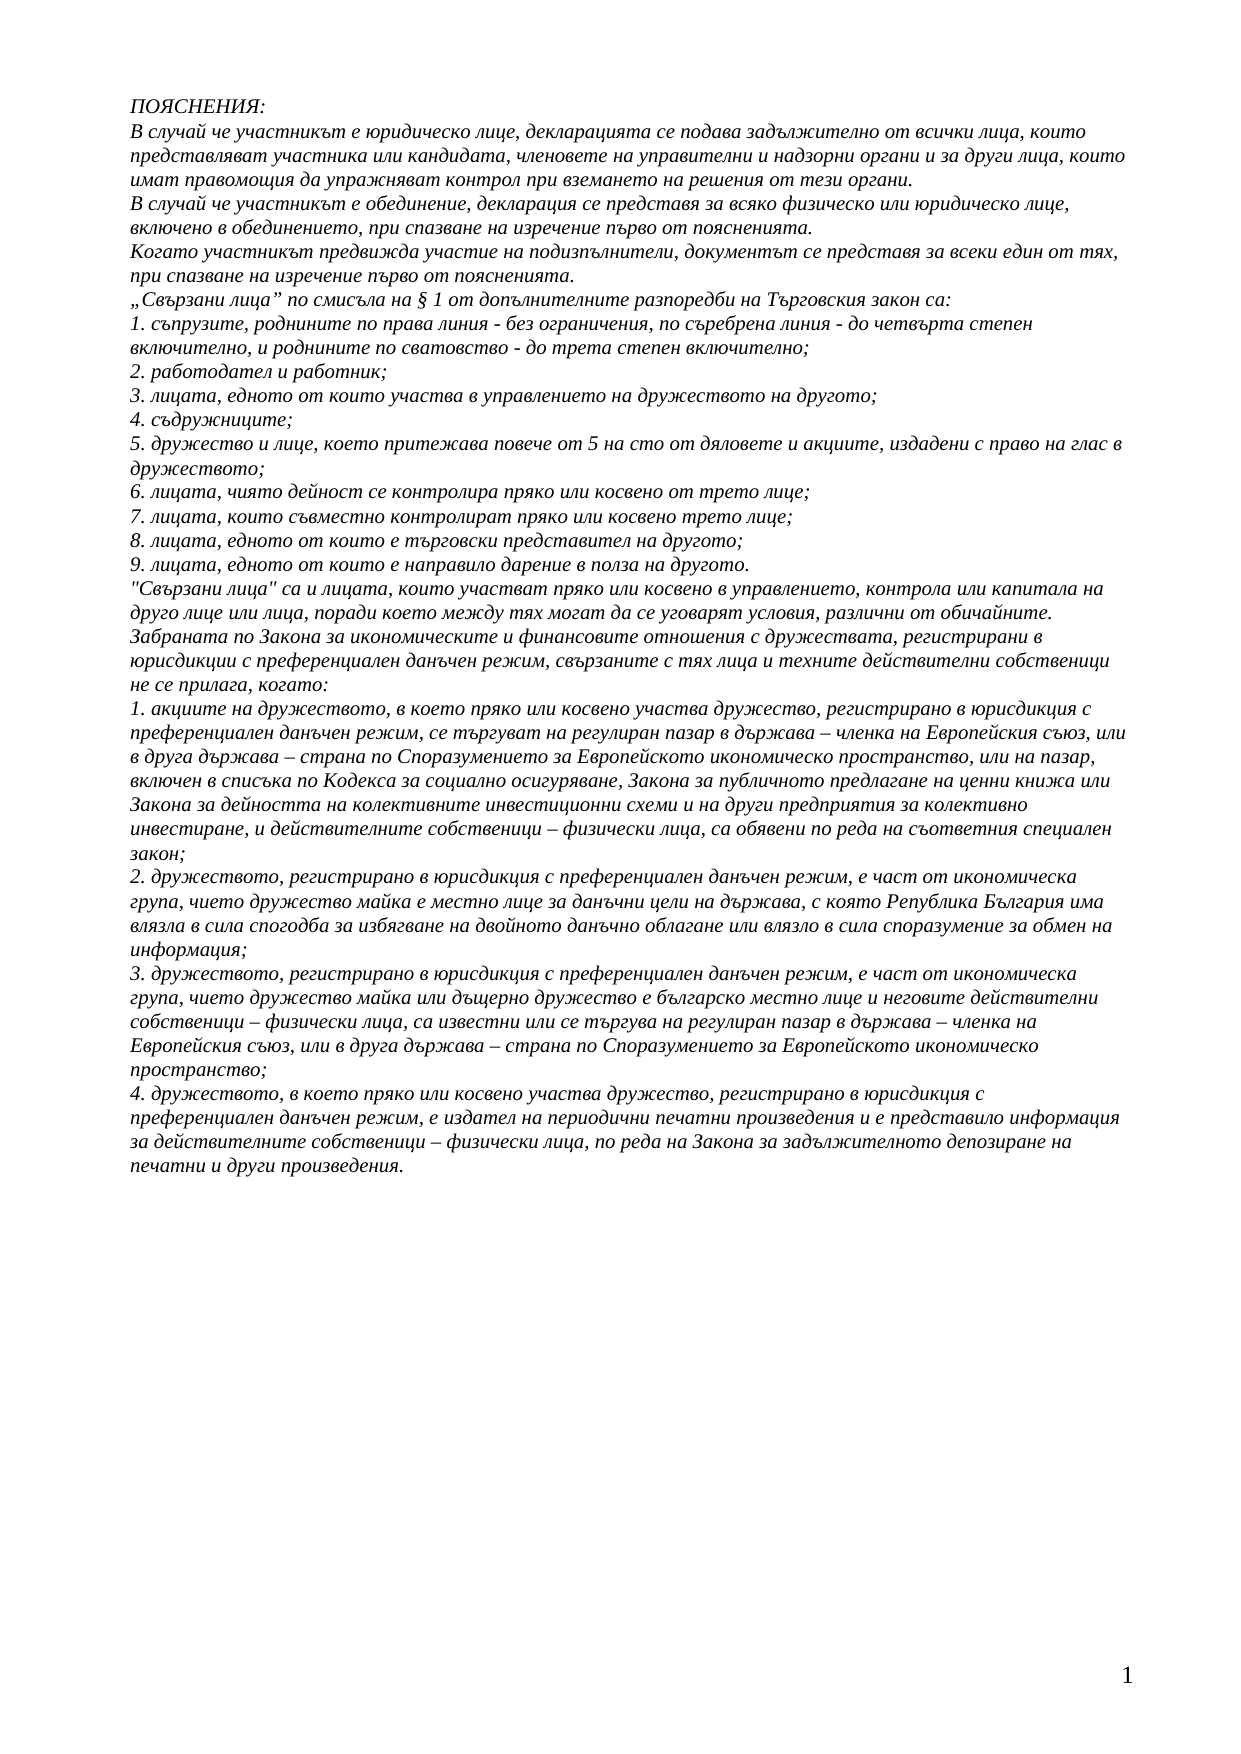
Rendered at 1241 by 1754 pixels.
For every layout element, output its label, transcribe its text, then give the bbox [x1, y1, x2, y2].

text 1. съпрузите, роднините по права линия - без ограничения, по съребрена линия - до четвърта степен включително, и роднините по сватовство - до трета степен включително; [130, 311, 1134, 359]
text 3. дружеството, регистрирано в юрисдикция с преференциален данъчен режим, е част от икономическа група, чието дружество майка или дъщерно дружество е българско местно лице и неговите действителни собственици – физически лица, са известни или се търгува на регулиран пазар в държава – членка на Европейския съюз, или в друга държава – страна по Споразумението за Европейското икономическо пространство; [130, 961, 1134, 1081]
text 3. лицата, едното от които участва в управлението на дружеството на другото; [130, 383, 1134, 407]
text 4. дружеството, в което пряко или косвено участва дружество, регистрирано в юрисдикция с преференциален данъчен режим, е издател на периодични печатни произведения и е представило информация за действителните собственици – физически лица, по реда на Закона за задължителното депозиране на печатни и други произведения. [130, 1081, 1134, 1177]
text 1. акциите на дружеството, в което пряко или косвено участва дружество, регистрирано в юрисдикция с преференциален данъчен режим, се търгуват на регулиран пазар в държава – членка на Европейския съюз, или в друга държава – страна по Споразумението за Европейското икономическо пространство, или на пазар, включен в списъка по Кодекса за социално осигуряване, Закона за публичното предлагане на ценни книжа или Закона за дейността на колективните инвестиционни схеми и на други предприятия за колективно инвестиране, и действителните собственици – физически лица, са обявени по реда на съответния специален закон; [130, 696, 1134, 864]
text 5. дружество и лице, което притежава повече от 5 на сто от дяловете и акциите, издадени с право на глас в дружеството; [130, 431, 1134, 479]
text 6. лицата, чиято дейност се контролира пряко или косвено от трето лице; [130, 479, 1134, 503]
text „Свързани лица” по смисъла на § 1 от допълнителните разпоредби на Търговския закон са: [130, 287, 1134, 311]
text "Свързани лица" са и лицата, които участват пряко или косвено в управлението, контрола или капитала на друго лице или лица, поради което между тях могат да се уговарят условия, различни от обичайните. [130, 576, 1134, 624]
text 2. работодател и работник; [130, 359, 1134, 383]
text 8. лицата, едното от които е търговски представител на другото; [130, 528, 1134, 552]
text 2. дружеството, регистрирано в юрисдикция с преференциален данъчен режим, е част от икономическа група, чието дружество майка е местно лице за данъчни цели на държава, с която Република България има влязла в сила спогодба за избягване на двойното данъчно облагане или влязло в сила споразумение за обмен на информация; [130, 864, 1134, 961]
text В случай че участникът е юридическо лице, декларацията се подава задължително от всички лица, които представляват участника или кандидата, членовете на управителни и надзорни органи и за други лица, които имат правомощия да упражняват контрол при вземането на решения от тези органи. [130, 118, 1134, 191]
text Когато участникът предвижда участие на подизпълнители, документът се представя за всеки един от тях, при спазване на изречение първо от поясненията. [130, 239, 1134, 287]
text 7. лицата, които съвместно контролират пряко или косвено трето лице; [130, 503, 1134, 528]
text В случай че участникът е обединение, декларация се представя за всяко физическо или юридическо лице, включено в обединението, при спазване на изречение първо от поясненията. [130, 191, 1134, 239]
text 4. съдружниците; [130, 407, 1134, 431]
text ПОЯСНЕНИЯ: [130, 94, 1134, 118]
text 9. лицата, едното от които е направило дарение в полза на другото. [130, 552, 1134, 576]
text Забраната по Закона за икономическите и финансовите отношения с дружествата, регистрирани в юрисдикции с преференциален данъчен режим, свързаните с тях лица и техните действителни собственици не се прилага, когато: [130, 624, 1134, 696]
